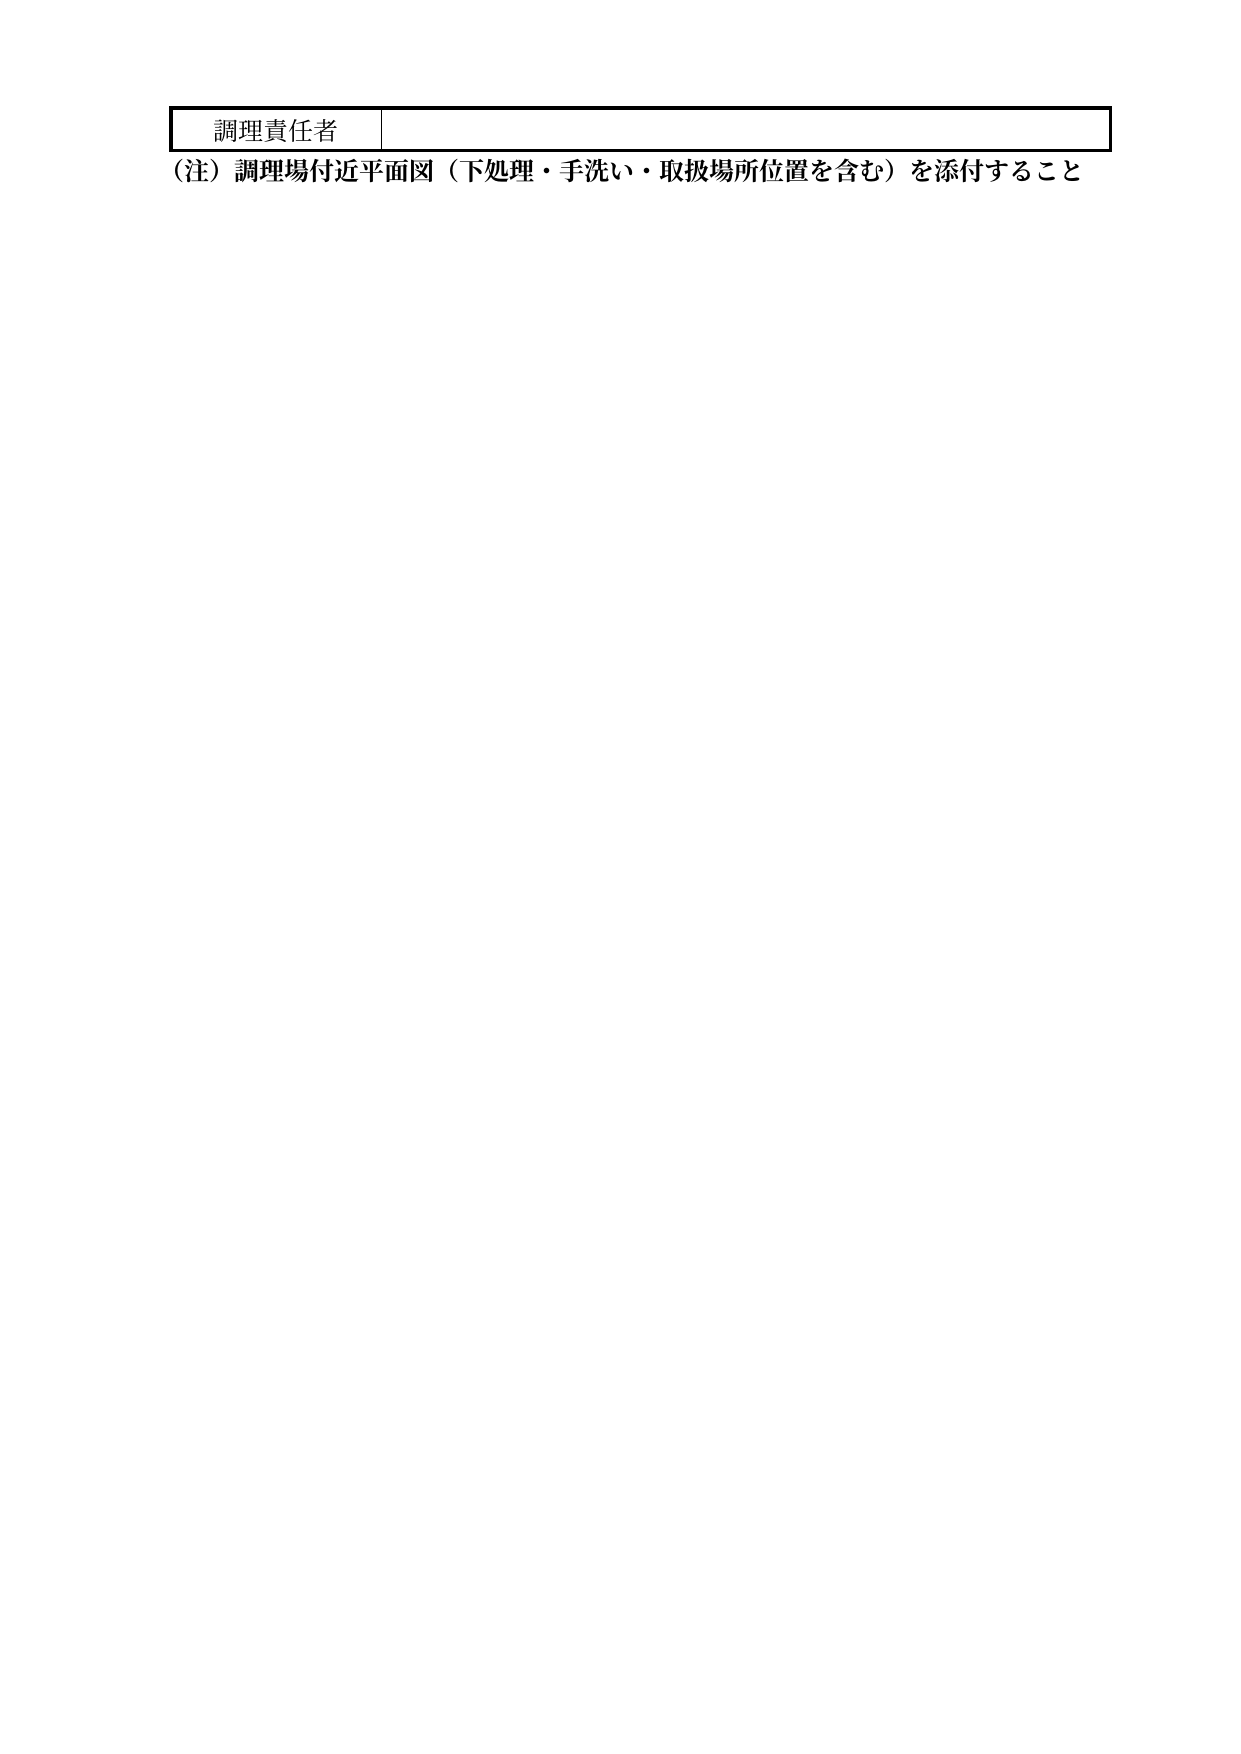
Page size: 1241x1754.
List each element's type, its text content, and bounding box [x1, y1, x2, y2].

text （注）調理場付近平面図（下処理・手洗い・取扱場所位置を含む）を添付すること [159, 152, 1122, 188]
table_cell 調理責任者 [173, 110, 381, 149]
table_cell [382, 110, 1109, 149]
